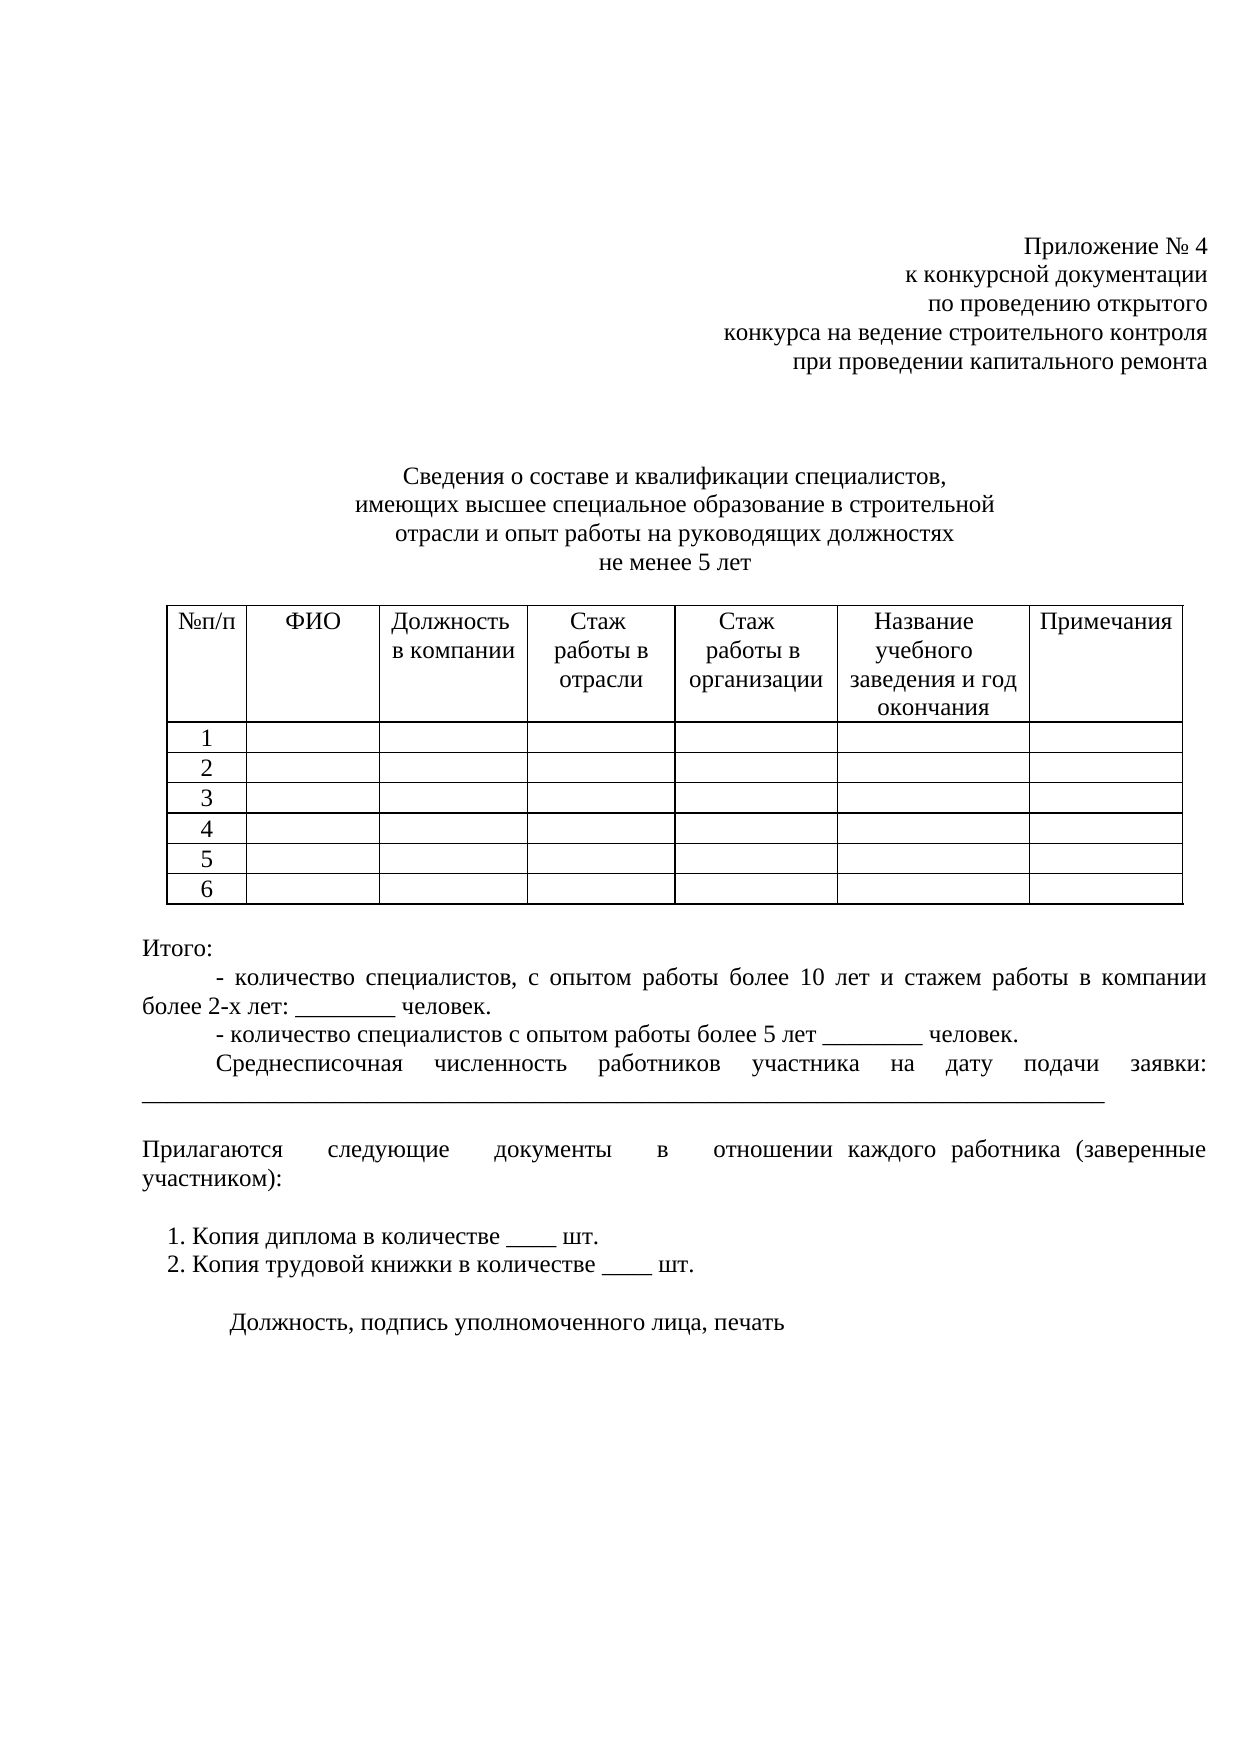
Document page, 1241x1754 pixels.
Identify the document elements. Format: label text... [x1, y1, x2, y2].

table_cell [380, 753, 527, 782]
table_header Стаж работы в отрасли [528, 606, 674, 721]
table_cell [1030, 783, 1182, 812]
text по проведению открытого [142, 288, 1208, 317]
text Среднесписочная численность работников участника на дату подачи заявки: _____________________________________________________________________________ [142, 1048, 1208, 1106]
table_cell [380, 723, 527, 751]
text не менее 5 лет [142, 547, 1208, 576]
table_cell [1030, 874, 1182, 903]
table_cell [1030, 753, 1182, 782]
table_cell [528, 814, 674, 842]
table_cell [838, 753, 1029, 782]
table_header Название учебного заведения и год окончания [838, 606, 1029, 721]
table_cell [838, 814, 1029, 842]
text - количество специалистов, с опытом работы более 10 лет и стажем работы в компании более 2-х лет: ________ человек. [142, 962, 1208, 1019]
table_cell [676, 874, 837, 903]
table_cell [247, 753, 379, 782]
table_cell 1 [168, 723, 246, 751]
text конкурса на ведение строительного контроля [142, 317, 1208, 346]
table_cell [247, 723, 379, 751]
text имеющих высшее специальное образование в строительной [142, 489, 1208, 518]
table_cell [676, 814, 837, 842]
table_header Должность в компании [380, 606, 527, 721]
table_cell [528, 844, 674, 873]
table_header №п/п [168, 606, 246, 721]
text Прилагаются следующие документы в отношении каждого работника (заверенные участником): [142, 1134, 1208, 1192]
table_cell [380, 844, 527, 873]
table_cell [1030, 814, 1182, 842]
table_cell [1030, 844, 1182, 873]
table_cell [380, 874, 527, 903]
table_cell [247, 874, 379, 903]
text Приложение № 4 [142, 231, 1208, 259]
table_cell [838, 844, 1029, 873]
table_header Стаж работы в организации [676, 606, 837, 721]
table_cell [380, 814, 527, 842]
text отрасли и опыт работы на руководящих должностях [142, 518, 1208, 547]
table_cell [838, 874, 1029, 903]
table_header ФИО [247, 606, 379, 721]
table_cell [528, 723, 674, 751]
table_cell [676, 844, 837, 873]
table_cell [528, 874, 674, 903]
table_cell [247, 814, 379, 842]
text при проведении капитального ремонта [142, 346, 1208, 374]
table_cell 6 [168, 874, 246, 903]
table_cell [528, 753, 674, 782]
table_cell 2 [168, 753, 246, 782]
table_cell [247, 844, 379, 873]
table_cell 5 [168, 844, 246, 873]
text 1. Копия диплома в количестве ____ шт. [142, 1221, 1208, 1249]
text - количество специалистов с опытом работы более 5 лет ________ человек. [142, 1019, 1208, 1048]
table_cell [676, 753, 837, 782]
table_cell [380, 783, 527, 812]
table_cell [528, 783, 674, 812]
table_cell [1030, 723, 1182, 751]
table_header Примечания [1030, 606, 1182, 721]
table_cell 3 [168, 783, 246, 812]
table_cell [838, 723, 1029, 751]
table_cell [838, 783, 1029, 812]
text 2. Копия трудовой книжки в количестве ____ шт. [142, 1249, 1208, 1278]
table_cell [676, 723, 837, 751]
table_cell [247, 783, 379, 812]
text Итого: [142, 933, 1208, 962]
table_cell 4 [168, 814, 246, 842]
text Должность, подпись уполномоченного лица, печать [142, 1307, 1208, 1336]
text к конкурсной документации [142, 259, 1208, 288]
text Сведения о составе и квалификации специалистов, [142, 461, 1208, 489]
table_cell [676, 783, 837, 812]
